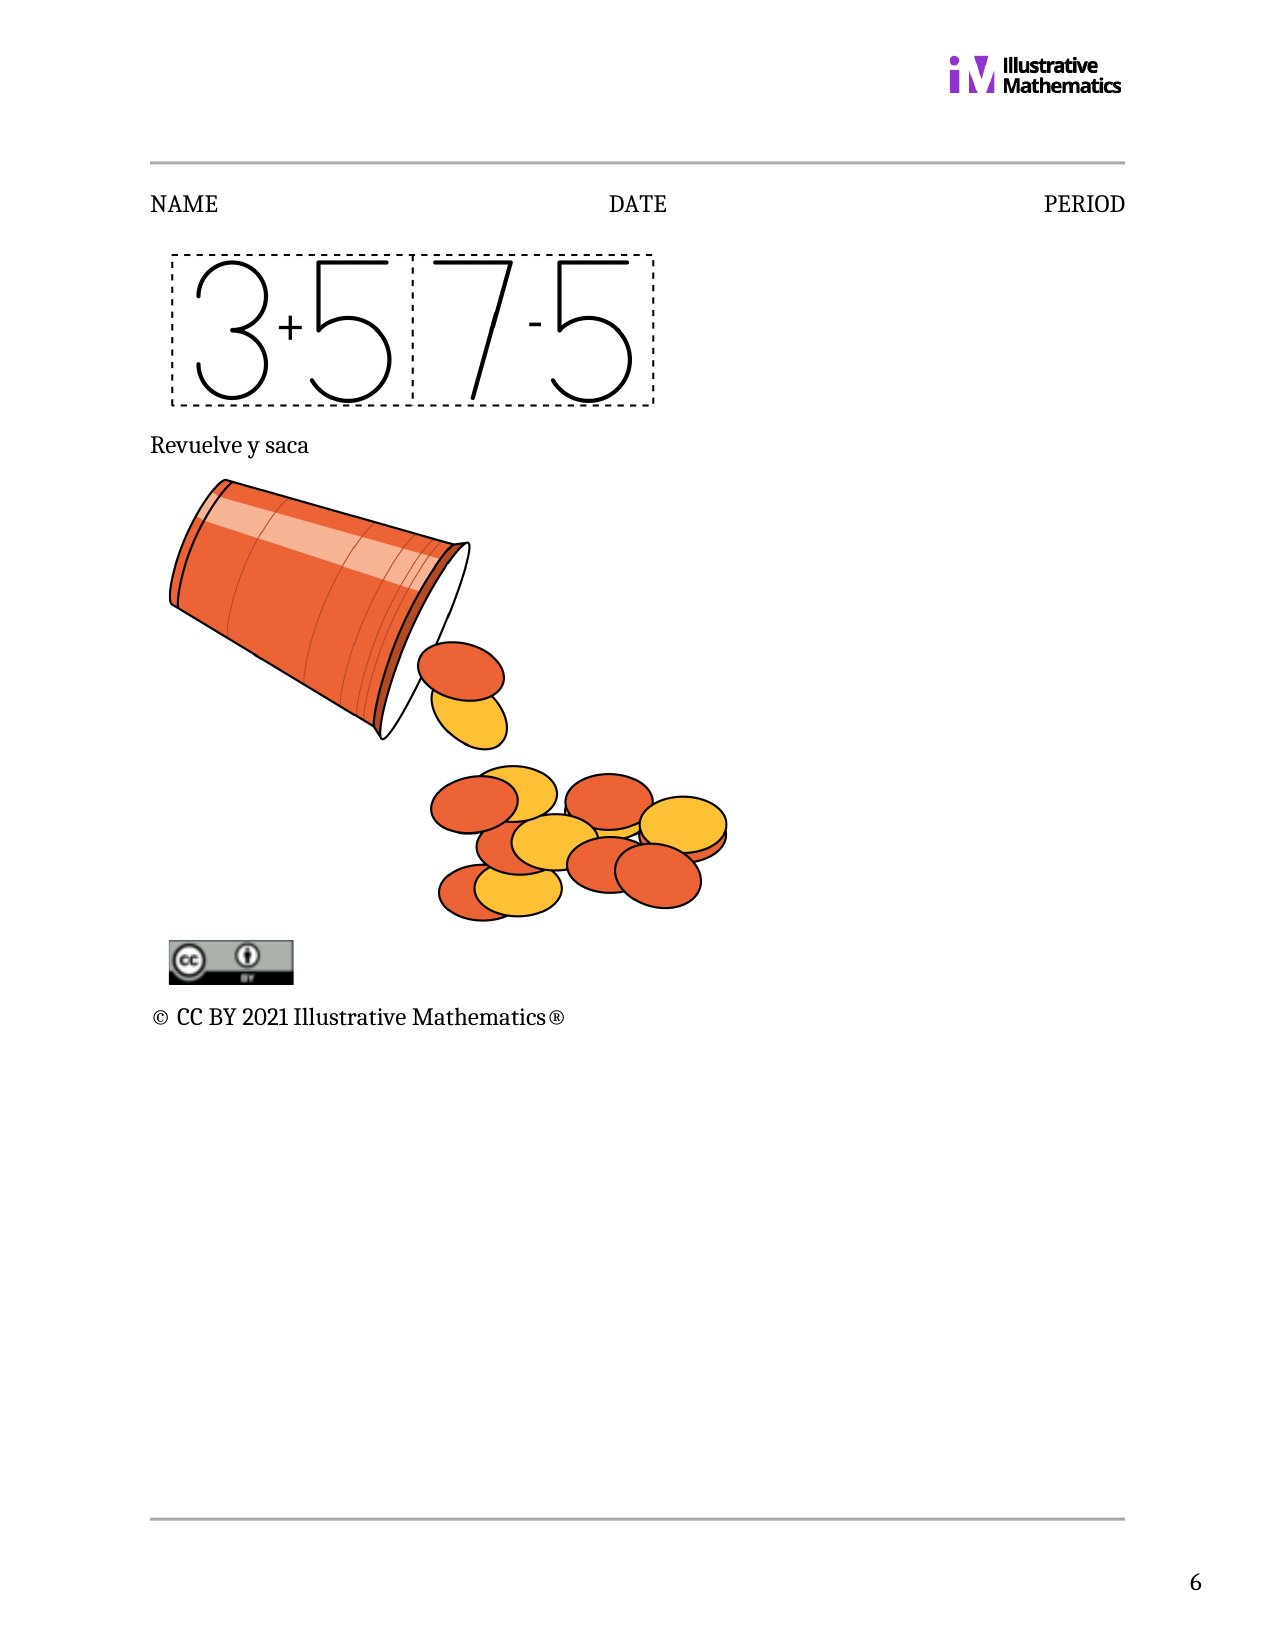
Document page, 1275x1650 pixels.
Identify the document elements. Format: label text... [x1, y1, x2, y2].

picture [949, 55, 1121, 93]
picture [168, 940, 294, 985]
text © CC BY 2021 Illustrative Mathematics® [150, 1003, 1125, 1032]
text Revuelve y saca [150, 431, 1125, 460]
picture [168, 478, 728, 922]
picture [168, 247, 657, 413]
